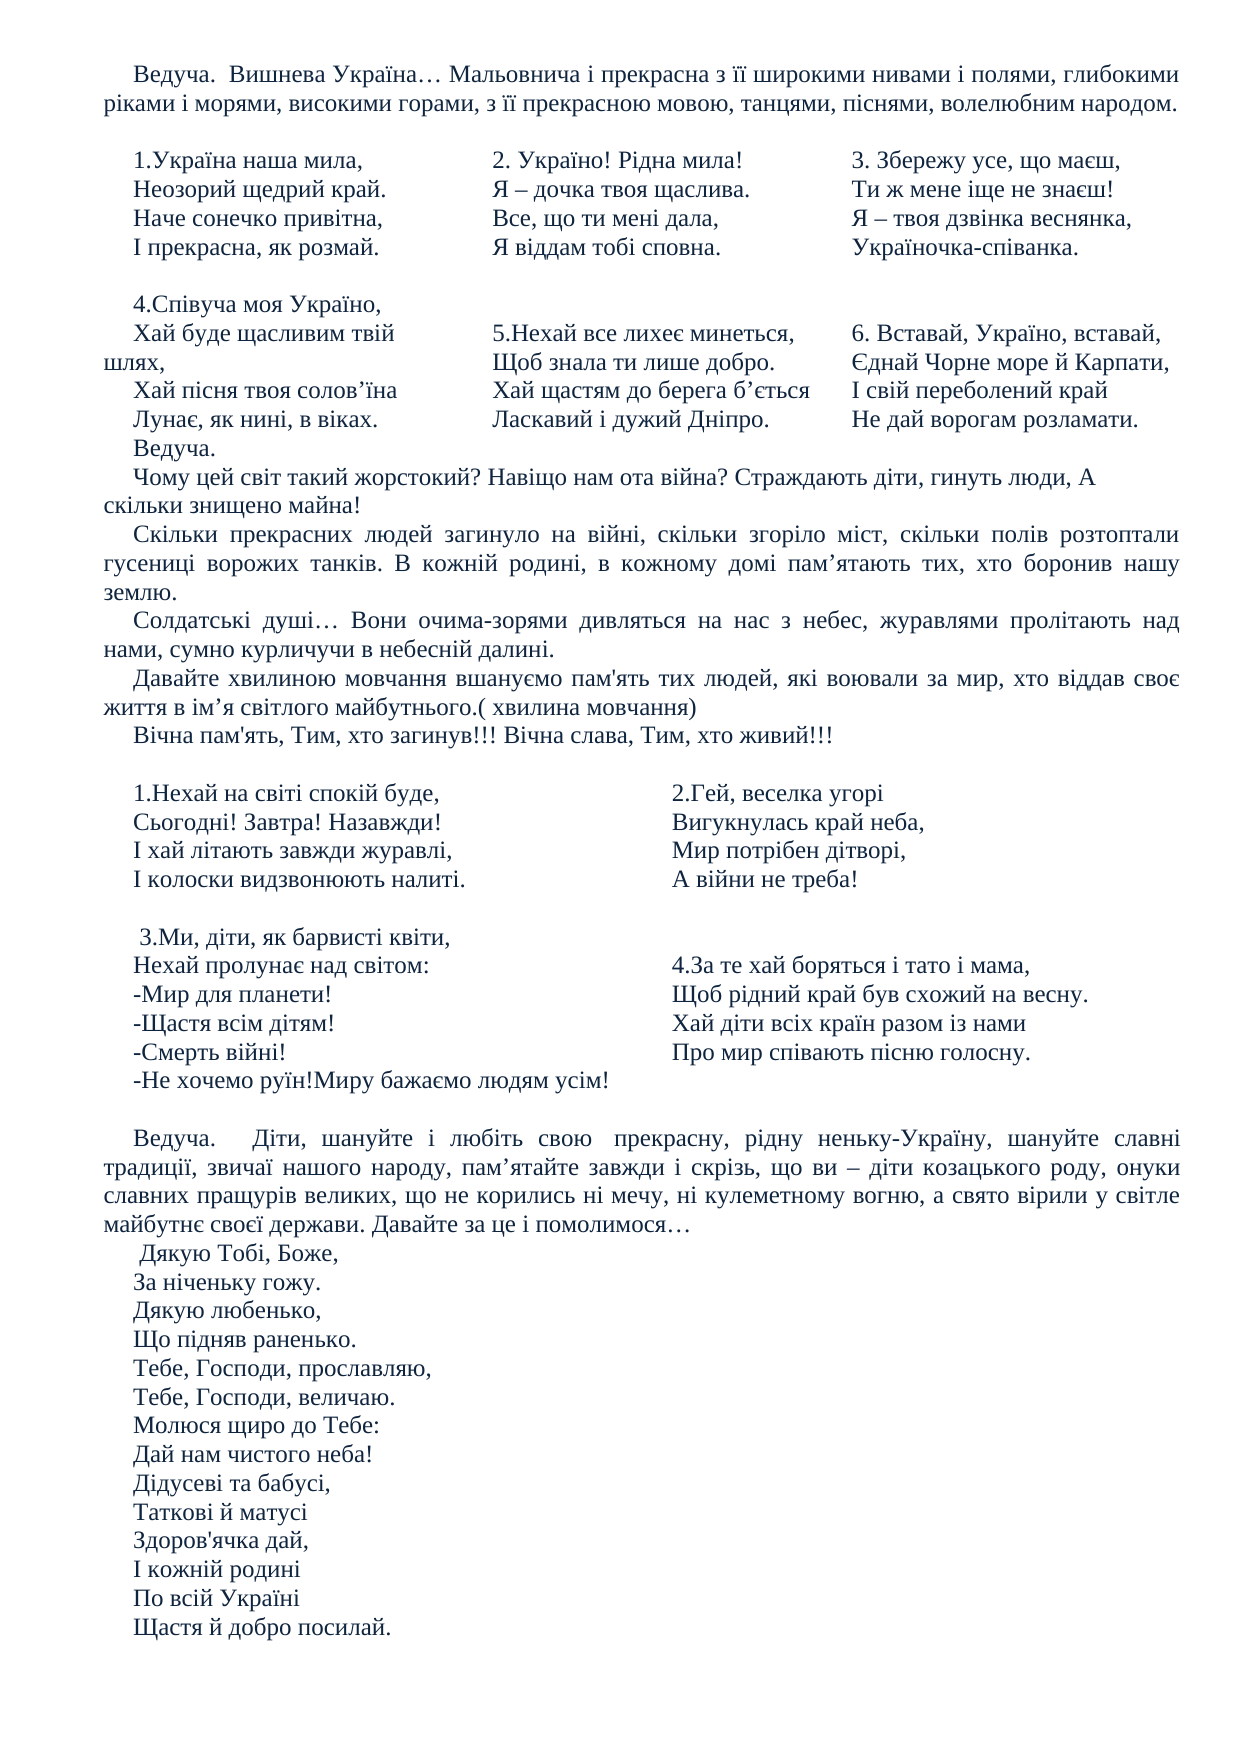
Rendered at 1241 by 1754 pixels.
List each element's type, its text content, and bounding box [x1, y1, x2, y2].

text 2. Україно! Рідна мила! [470, 145, 822, 174]
text 3. Збережу усе, що маєш, [829, 145, 1181, 174]
text Україночка-співанка. [829, 232, 1181, 260]
text І кожній родині [103, 1554, 1181, 1583]
text Я – твоя дзвінка веснянка, [829, 203, 1181, 232]
text Щоб знала ти лише добро. [470, 347, 822, 375]
text Я віддам тобі сповна. [470, 232, 822, 260]
text 6. Вставай, Україно, вставай, [829, 318, 1181, 347]
text Лунає, як нині, в віках. [103, 404, 463, 433]
text Дідусеві та бабусі, [103, 1468, 1181, 1497]
text Хай пісня твоя солов’їна [103, 375, 463, 404]
text Про мир співають пісню голосну. [649, 1037, 1181, 1065]
text Не дай ворогам розламати. [829, 404, 1181, 433]
text Тебе, Господи, величаю. [103, 1382, 1181, 1410]
text Мир потрібен дітворі, [649, 835, 1181, 864]
text Хай буде щасливим твій шлях, [103, 318, 463, 375]
text За ніченьку гожу. [103, 1267, 1181, 1295]
text 2.Гей, веселка угорі [649, 778, 1181, 807]
text Єднай Чорне море й Карпати, [829, 347, 1181, 375]
text По всій Україні [103, 1583, 1181, 1612]
text Хай щастям до берега б’ється [470, 375, 822, 404]
text А війни не треба! [649, 864, 1181, 893]
text 4.За те хай боряться і тато і мама, [649, 950, 1181, 979]
text Сьогодні! Завтра! Назавжди! [103, 807, 642, 835]
text Молюся щиро до Тебе: [103, 1410, 1181, 1439]
text 3.Ми, діти, як барвисті квіти, [103, 922, 642, 950]
text Дай нам чистого неба! [103, 1439, 1181, 1468]
text І прекрасна, як розмай. [103, 232, 463, 260]
text Дякую любенько, [103, 1295, 1181, 1324]
text -Щастя всім дітям! [103, 1008, 642, 1037]
text Нехай пролунає над світом: [103, 950, 642, 979]
text Все, що ти мені дала, [470, 203, 822, 232]
text Здоров'ячка дай, [103, 1525, 1181, 1554]
text І колоски видзвонюють налиті. [103, 864, 642, 893]
text -Смерть війні! [103, 1037, 642, 1065]
text Солдатські душі… Вони очима-зорями дивляться на нас з небес, журавлями пролітають над нами, сумно курличучи в небесній далині. [103, 605, 1181, 663]
text Таткові й матусі [103, 1497, 1181, 1525]
text 4.Співуча моя Україно, [103, 289, 463, 318]
text Ведуча. Вишнева Україна… Мальовнича і прекрасна з її широкими нивами і полями, глибокими ріками і морями, високими горами, з її прекрасною мовою, танцями, піснями, волелюбним народом. [103, 59, 1181, 117]
text Вічна пам'ять, Тим, хто загинув!!! Вічна слава, Тим, хто живий!!! [103, 720, 1181, 749]
text Щастя й добро посилай. [103, 1612, 1181, 1640]
text Скільки прекрасних людей загинуло на війні, скільки згоріло міст, скільки полів розтоптали гусениці ворожих танків. В кожній родині, в кожному домі пам’ятають тих, хто боронив нашу землю. [103, 519, 1181, 605]
text -Не хочемо руїн!Миру бажаємо людям усім! [103, 1065, 642, 1094]
text 1.Нехай на світі спокій буде, [103, 778, 642, 807]
text І свій переболений край [829, 375, 1181, 404]
text Вигукнулась край неба, [649, 807, 1181, 835]
text Ведуча. [103, 433, 1181, 462]
text Дякую Тобі, Боже, [103, 1238, 1181, 1267]
text Ти ж мене іще не знаєш! [829, 174, 1181, 203]
text 1.Україна наша мила, [103, 145, 463, 174]
text -Мир для планети! [103, 979, 642, 1008]
text Ведуча. Діти, шануйте і любіть свою прекрасну, рідну неньку-Україну, шануйте славні традиції, звичаї нашого народу, пам’ятайте завжди і скрізь, що ви – діти козацького роду, онуки славних пращурів великих, що не корились ні мечу, ні кулеметному вогню, а свято вірили у світле майбутнє своєї держави. Давайте за це і помолимося… [103, 1123, 1181, 1238]
text Щоб рідний край був схожий на весну. [649, 979, 1181, 1008]
text Хай діти всіх країн разом із нами [649, 1008, 1181, 1037]
text Тебе, Господи, прославляю, [103, 1353, 1181, 1382]
text Ласкавий і дужий Дніпро. [470, 404, 822, 433]
text Я – дочка твоя щаслива. [470, 174, 822, 203]
text Неозорий щедрий край. [103, 174, 463, 203]
text Чому цей світ такий жорстокий? Навіщо нам ота війна? Страждають діти, гинуть люди, А скільки знищено майна! [103, 462, 1181, 519]
text Що підняв раненько. [103, 1324, 1181, 1353]
text Давайте хвилиною мовчання вшануємо пам'ять тих людей, які воювали за мир, хто віддав своє життя в ім’я світлого майбутнього.( хвилина мовчання) [103, 663, 1181, 720]
text Наче сонечко привітна, [103, 203, 463, 232]
text 5.Нехай все лихеє минеться, [470, 318, 822, 347]
text І хай літають завжди журавлі, [103, 835, 642, 864]
